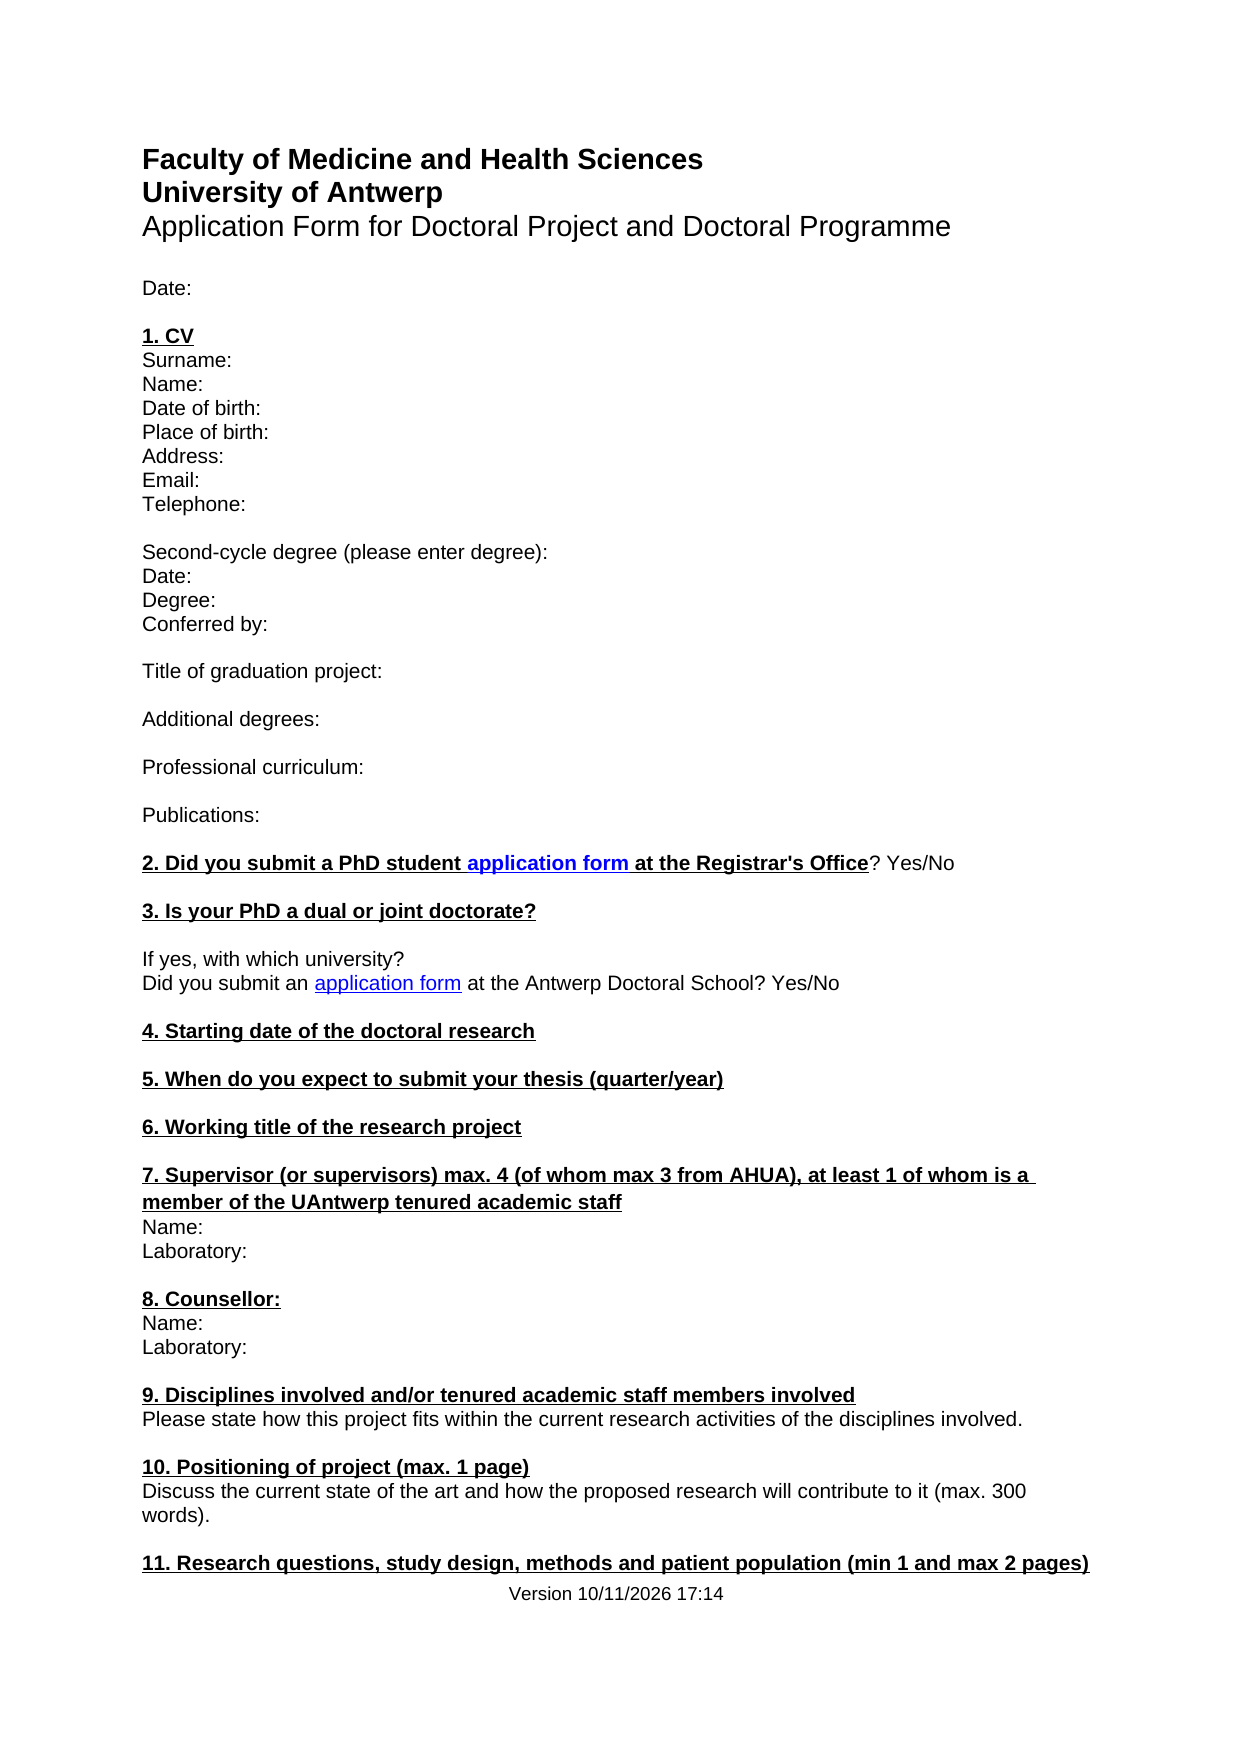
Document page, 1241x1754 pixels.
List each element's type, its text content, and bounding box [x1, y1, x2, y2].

text 8. Counsellor: [142, 1287, 1090, 1311]
text Professional curriculum: [142, 755, 1090, 779]
text 2. Did you submit a PhD student application form at the Registrar's Office? Yes/No [142, 851, 1090, 875]
text Laboratory: [142, 1239, 1090, 1263]
text Please state how this project fits within the current research activities of the disciplines involved. [142, 1407, 1090, 1431]
text Discuss the current state of the art and how the proposed research will contribute to it (max. 300 words). [142, 1479, 1090, 1527]
text Conferred by: [142, 611, 1090, 635]
text Laboratory: [142, 1335, 1090, 1359]
text 3. Is your PhD a dual or joint doctorate? [142, 899, 1090, 923]
text Publications: [142, 803, 1090, 827]
text Name: [142, 1215, 1090, 1239]
text Email: [142, 468, 1090, 492]
text Date: [142, 276, 1090, 300]
text Place of birth: [142, 420, 1090, 444]
text 6. Working title of the research project [142, 1114, 1090, 1138]
text Address: [142, 444, 1090, 468]
text 7. Supervisor (or supervisors) max. 4 (of whom max 3 from AHUA), at least 1 of whom is a member of the UAntwerp tenured academic staff [142, 1162, 1090, 1215]
text Application Form for Doctoral Project and Doctoral Programme [142, 209, 1090, 242]
text Surname: [142, 348, 1090, 372]
text 5. When do you expect to submit your thesis (quarter/year) [142, 1067, 1090, 1091]
text Name: [142, 372, 1090, 396]
text 9. Disciplines involved and/or tenured academic staff members involved [142, 1383, 1090, 1407]
text If yes, with which university? [142, 947, 1090, 971]
text Name: [142, 1311, 1090, 1335]
text 1. CV [142, 324, 1090, 348]
text Faculty of Medicine and Health Sciences [142, 142, 1090, 175]
text 10. Positioning of project (max. 1 page) [142, 1455, 1090, 1479]
text Title of graduation project: [142, 659, 1090, 683]
text University of Antwerp [142, 175, 1090, 209]
text Telephone: [142, 492, 1090, 516]
text 11. Research questions, study design, methods and patient population (min 1 and max 2 pages) [142, 1551, 1090, 1572]
text 4. Starting date of the doctoral research [142, 1019, 1090, 1043]
text Second-cycle degree (please enter degree): [142, 539, 1090, 563]
text Date of birth: [142, 396, 1090, 420]
text Date: [142, 563, 1090, 587]
text Additional degrees: [142, 707, 1090, 731]
text Degree: [142, 587, 1090, 611]
text Did you submit an application form at the Antwerp Doctoral School? Yes/No [142, 971, 1090, 995]
